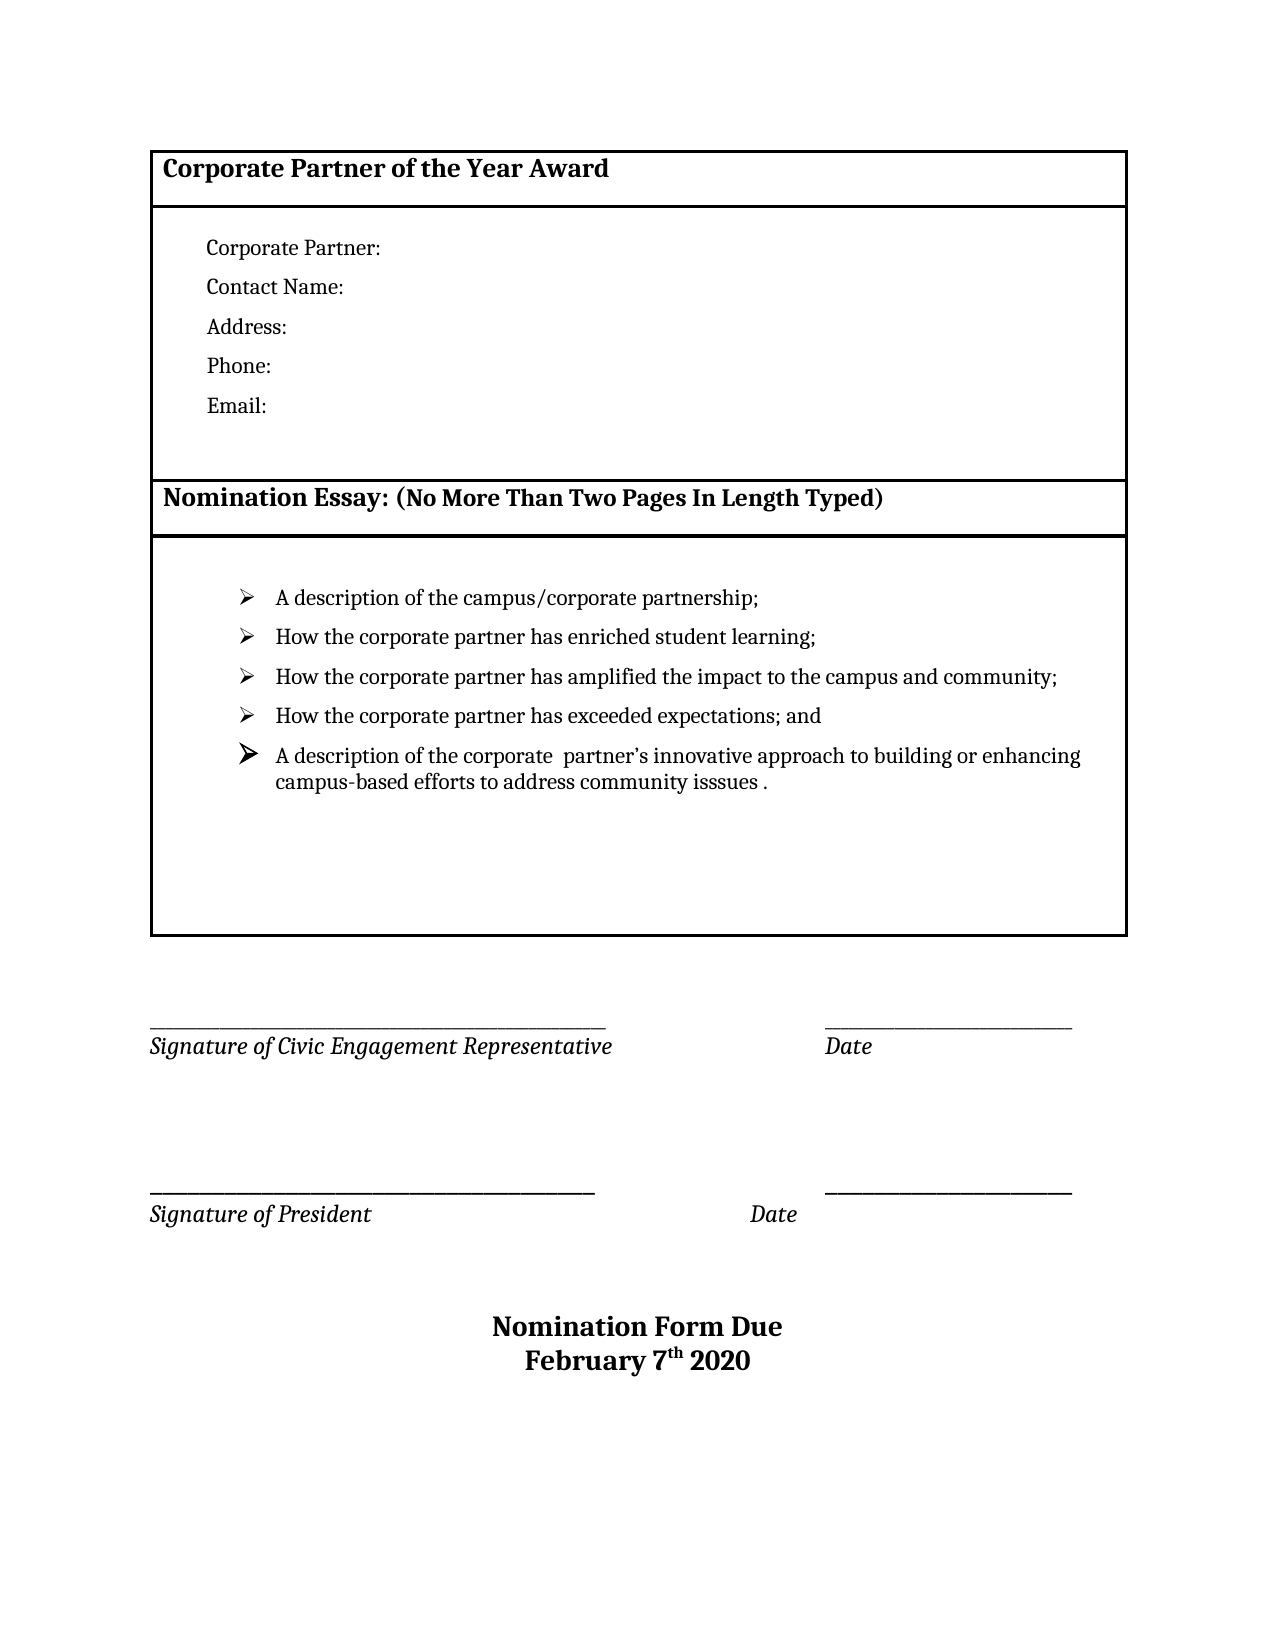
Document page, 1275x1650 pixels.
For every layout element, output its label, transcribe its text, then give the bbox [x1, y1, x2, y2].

text Nomination Form Due [150, 1310, 1125, 1344]
table_cell Nomination Essay: (No More Than Two Pages In Length Typed) [153, 482, 1125, 534]
text ___________________________________________________________ ________________________________ [150, 1008, 1125, 1032]
text Signature of President Date [150, 1200, 1125, 1229]
table_cell A description of the campus/corporate partnership; How the corporate partner has enriched student learning; How the corporate partner has amplified the impact to the campus and community; How the corporate partner has exceeded expectations; and A description of the corporate partner’s innovative approach to building or enhancing campus-based efforts to address community isssues . [153, 538, 1125, 934]
text February 7th 2020 [150, 1344, 1125, 1377]
text ____________________________________ ____________________ [150, 1162, 1125, 1200]
table_header Corporate Partner of the Year Award [153, 153, 1125, 205]
text Signature of Civic Engagement Representative Date [150, 1032, 1125, 1090]
table_cell Corporate Partner: Contact Name: Address: Phone: Email: [153, 208, 1125, 479]
